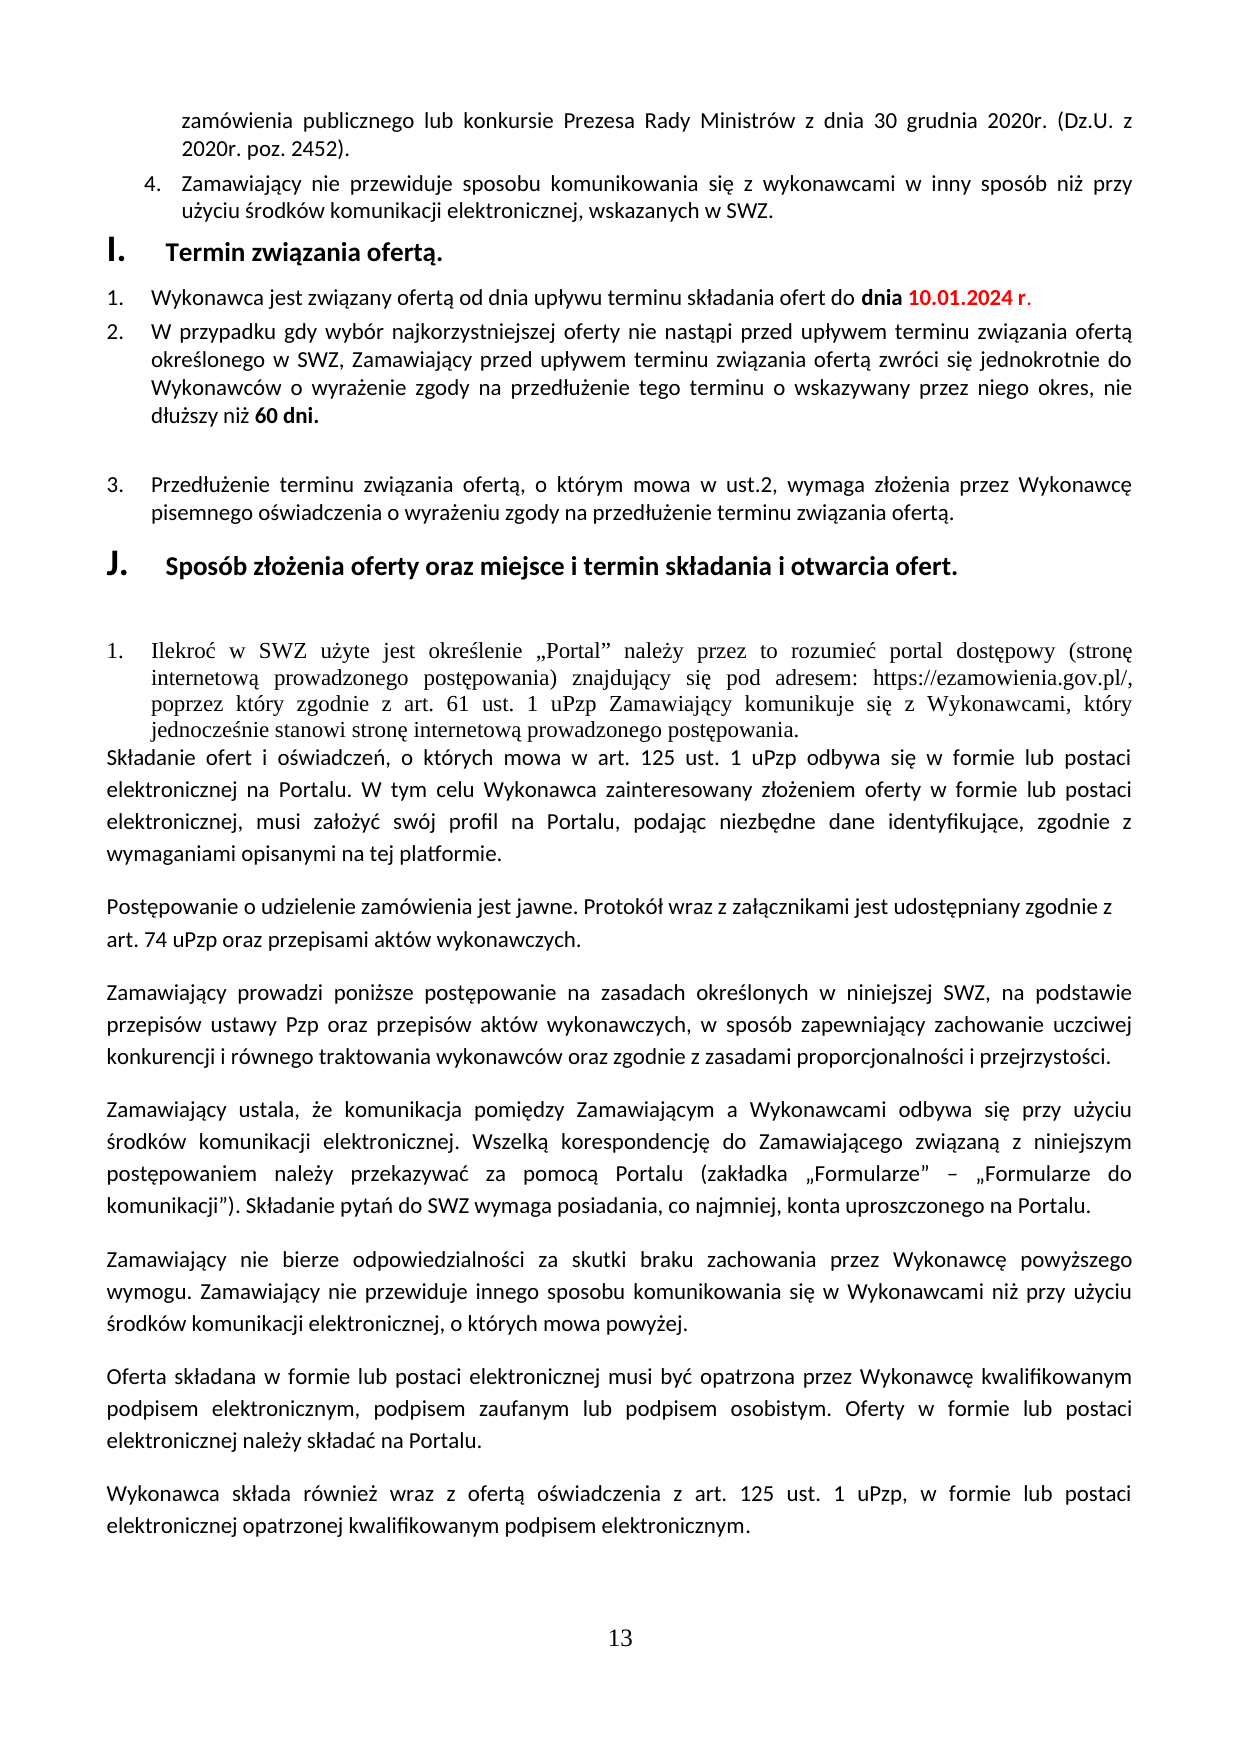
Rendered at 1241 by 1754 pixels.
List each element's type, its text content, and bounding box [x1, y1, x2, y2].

text Zamawiający prowadzi poniższe postępowanie na zasadach określonych w niniejszej SWZ, na podstawie przepisów ustawy Pzp oraz przepisów aktów wykonawczych, w sposób zapewniający zachowanie uczciwej konkurencji i równego traktowania wykonawców oraz zgodnie z zasadami proporcjonalności i przejrzystości. [106, 978, 1134, 1070]
list Wykonawca jest związany ofertą od dnia upływu terminu składania ofert do dnia 10.01.2024 r. [106, 283, 1134, 311]
list Przedłużenie terminu związania ofertą, o którym mowa w ust.2, wymaga złożenia przez Wykonawcę pisemnego oświadczenia o wyrażeniu zgody na przedłużenie terminu związania ofertą. [106, 470, 1134, 526]
text Postępowanie o udzielenie zamówienia jest jawne. Protokół wraz z załącznikami jest udostępniany zgodnie z art. 74 uPzp oraz przepisami aktów wykonawczych. [106, 892, 1134, 953]
text Oferta składana w formie lub postaci elektronicznej musi być opatrzona przez Wykonawcę kwalifikowanym podpisem elektronicznym, podpisem zaufanym lub podpisem osobistym. Oferty w formie lub postaci elektronicznej należy składać na Portalu. [106, 1362, 1134, 1454]
text Zamawiający nie bierze odpowiedzialności za skutki braku zachowania przez Wykonawcę powyższego wymogu. Zamawiający nie przewiduje innego sposobu komunikowania się w Wykonawcami niż przy użyciu środków komunikacji elektronicznej, o których mowa powyżej. [106, 1245, 1134, 1337]
text Składanie ofert i oświadczeń, o których mowa w art. 125 ust. 1 uPzp odbywa się w formie lub postaci elektronicznej na Portalu. W tym celu Wykonawca zainteresowany złożeniem oferty w formie lub postaci elektronicznej, musi założyć swój profil na Portalu, podając niezbędne dane identyfikujące, zgodnie z wymaganiami opisanymi na tej platformie. [106, 743, 1134, 867]
list Zamawiający nie przewiduje sposobu komunikowania się z wykonawcami w inny sposób niż przy użyciu środków komunikacji elektronicznej, wskazanych w SWZ. [144, 169, 1134, 225]
text Zamawiający ustala, że komunikacja pomiędzy Zamawiającym a Wykonawcami odbywa się przy użyciu środków komunikacji elektronicznej. Wszelką korespondencję do Zamawiającego związaną z niniejszym postępowaniem należy przekazywać za pomocą Portalu (zakładka „Formularze” – „Formularze do komunikacji”). Składanie pytań do SWZ wymaga posiadania, co najmniej, konta uproszczonego na Portalu. [106, 1095, 1134, 1220]
subtitle Sposób złożenia oferty oraz miejsce i termin składania i otwarcia ofert. [106, 539, 1134, 584]
text Wykonawca składa również wraz z ofertą oświadczenia z art. 125 ust. 1 uPzp, w formie lub postaci elektronicznej opatrzonej kwalifikowanym podpisem elektronicznym. [106, 1479, 1134, 1540]
list Ilekroć w SWZ użyte jest określenie „Portal” należy przez to rozumieć portal dostępowy (stronę internetową prowadzonego postępowania) znajdujący się pod adresem: https://ezamowienia.gov.pl/, poprzez który zgodnie z art. 61 ust. 1 uPzp Zamawiający komunikuje się z Wykonawcami, który jednocześnie stanowi stronę internetową prowadzonego postępowania. [106, 637, 1134, 743]
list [144, 106, 1134, 162]
list W przypadku gdy wybór najkorzystniejszej oferty nie nastąpi przed upływem terminu związania ofertą określonego w SWZ, Zamawiający przed upływem terminu związania ofertą zwróci się jednokrotnie do Wykonawców o wyrażenie zgody na przedłużenie tego terminu o wskazywany przez niego okres, nie dłuższy niż 60 dni. [106, 317, 1134, 429]
list Termin związania ofertą. [106, 225, 1134, 271]
